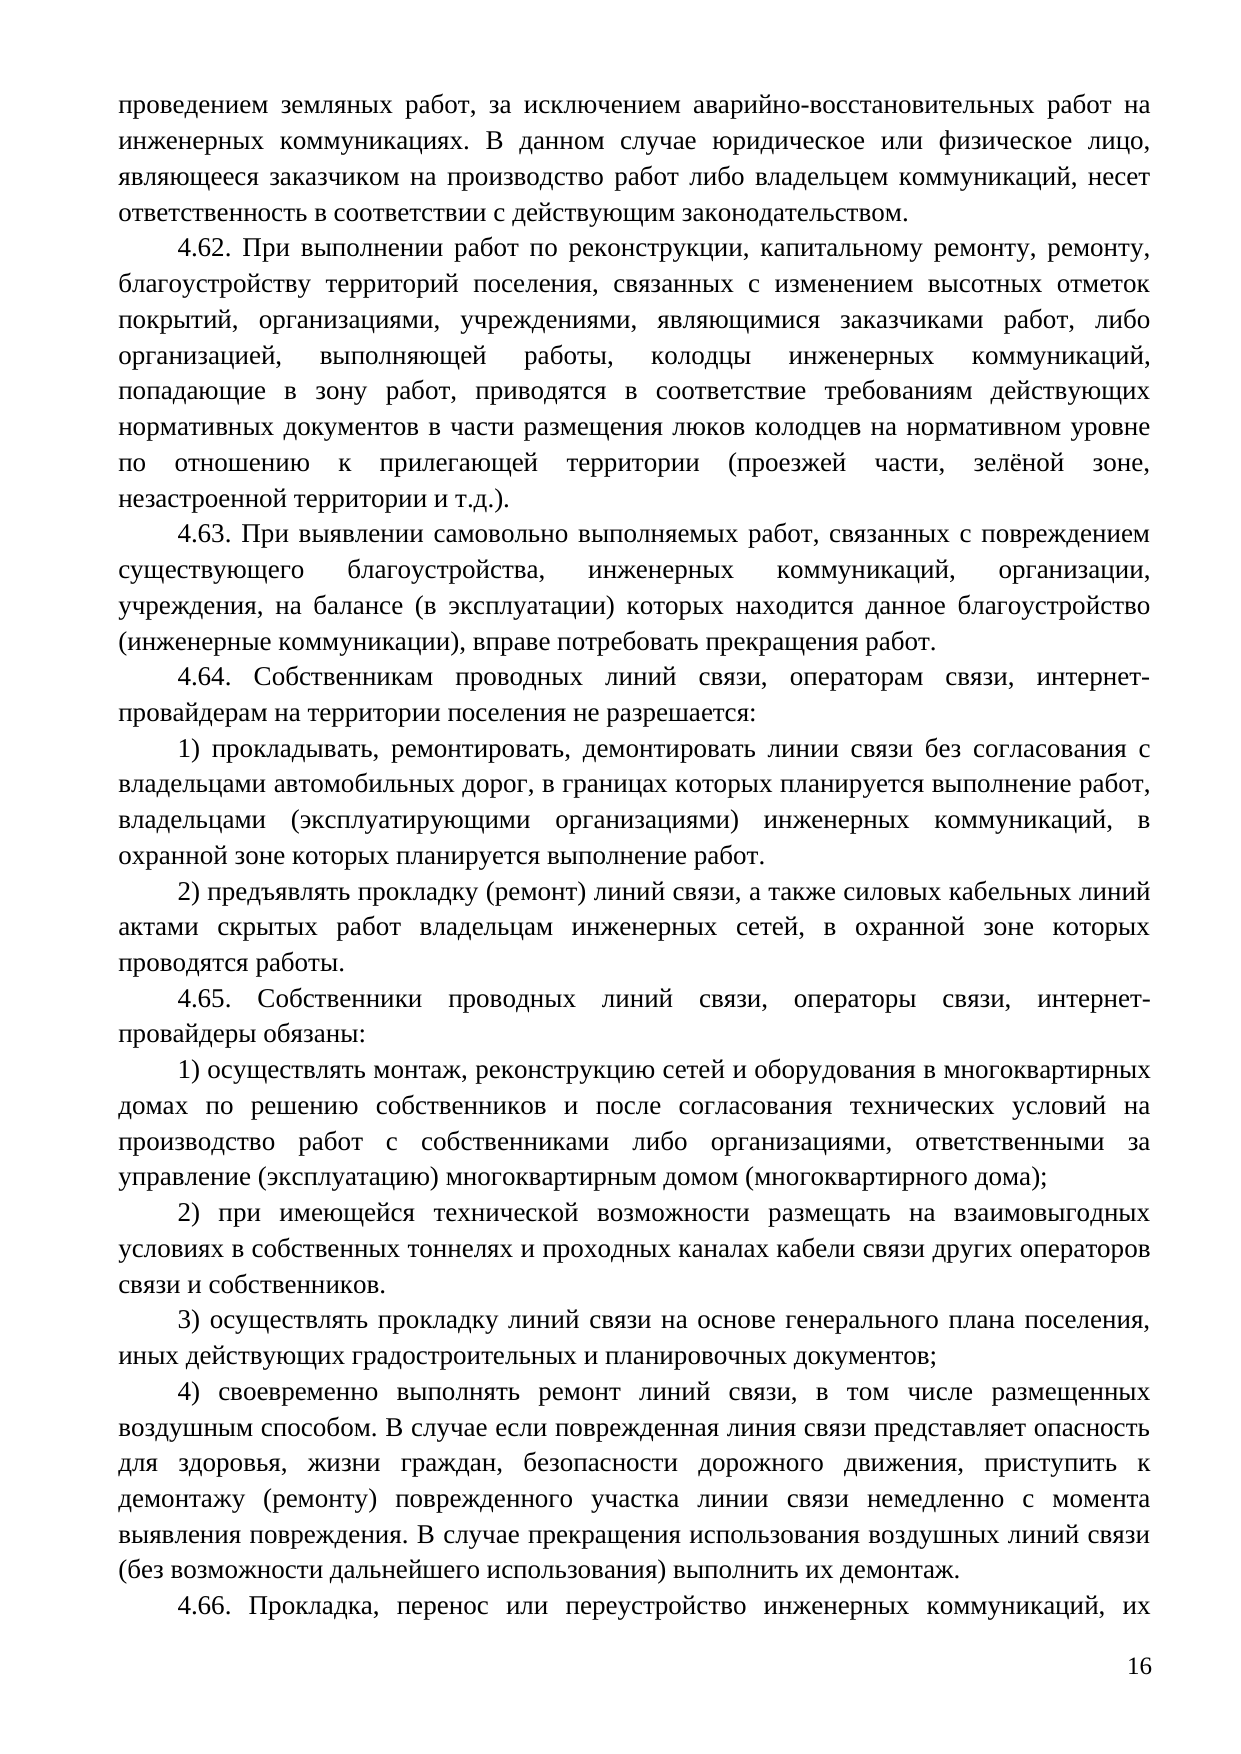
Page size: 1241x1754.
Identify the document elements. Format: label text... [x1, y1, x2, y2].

text 4.65. Собственники проводных линий связи, операторы связи, интернет-провайдеры обязаны: [118, 982, 1152, 1049]
text 2) предъявлять прокладку (ремонт) линий связи, а также силовых кабельных линий актами скрытых работ владельцам инженерных сетей, в охранной зоне которых проводятся работы. [118, 875, 1152, 977]
text 2) при имеющейся технической возможности размещать на взаимовыгодных условиях в собственных тоннелях и проходных каналах кабели связи других операторов связи и собственников. [118, 1196, 1152, 1299]
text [118, 1589, 1152, 1620]
text 4.64. Собственникам проводных линий связи, операторам связи, интернет-провайдерам на территории поселения не разрешается: [118, 660, 1152, 727]
text 4) своевременно выполнять ремонт линий связи, в том числе размещенных воздушным способом. В случае если поврежденная линия связи представляет опасность для здоровья, жизни граждан, безопасности дорожного движения, приступить к демонтажу (ремонту) поврежденного участка линии связи немедленно с момента выявления повреждения. В случае прекращения использования воздушных линий связи (без возможности дальнейшего использования) выполнить их демонтаж. [118, 1375, 1152, 1585]
text 3) осуществлять прокладку линий связи на основе генерального плана поселения, иных действующих градостроительных и планировочных документов; [118, 1303, 1152, 1370]
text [118, 89, 1152, 227]
text 1) прокладывать, ремонтировать, демонтировать линии связи без согласования с владельцами автомобильных дорог, в границах которых планируется выполнение работ, владельцами (эксплуатирующими организациями) инженерных коммуникаций, в охранной зоне которых планируется выполнение работ. [118, 732, 1152, 870]
text 4.62. При выполнении работ по реконструкции, капитальному ремонту, ремонту, благоустройству территорий поселения, связанных с изменением высотных отметок покрытий, организациями, учреждениями, являющимися заказчиками работ, либо организацией, выполняющей работы, колодцы инженерных коммуникаций, попадающие в зону работ, приводятся в соответствие требованиям действующих нормативных документов в части размещения люков колодцев на нормативном уровне по отношению к прилегающей территории (проезжей части, зелёной зоне, незастроенной территории и т.д.). [118, 232, 1152, 513]
text 1) осуществлять монтаж, реконструкцию сетей и оборудования в многоквартирных домах по решению собственников и после согласования технических условий на производство работ с собственниками либо организациями, ответственными за управление (эксплуатацию) многоквартирным домом (многоквартирного дома); [118, 1053, 1152, 1192]
text 4.63. При выявлении самовольно выполняемых работ, связанных с повреждением существующего благоустройства, инженерных коммуникаций, организации, учреждения, на балансе (в эксплуатации) которых находится данное благоустройство (инженерные коммуникации), вправе потребовать прекращения работ. [118, 517, 1152, 656]
